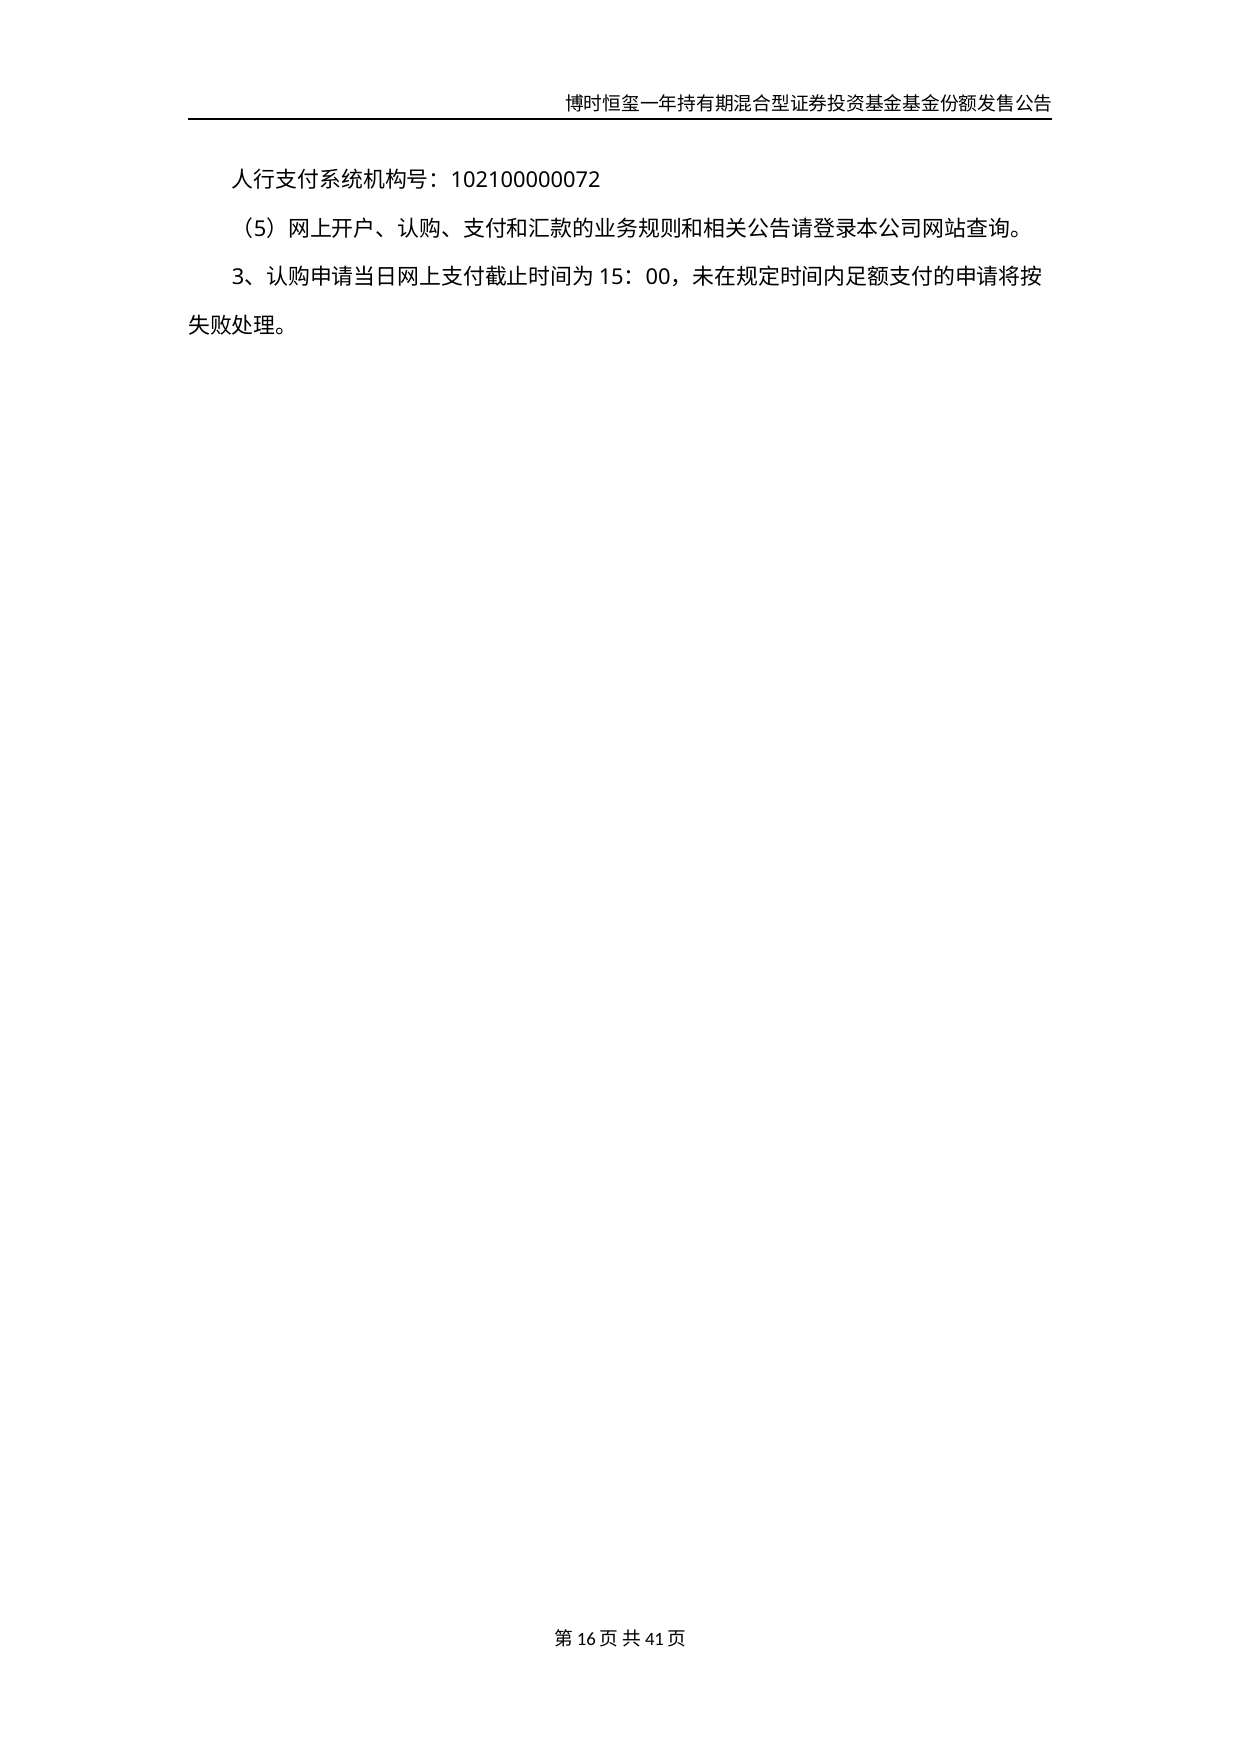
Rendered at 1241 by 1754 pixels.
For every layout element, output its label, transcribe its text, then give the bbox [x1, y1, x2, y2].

text 3、认购申请当日网上支付截止时间为15：00，未在规定时间内足额支付的申请将按失败处理。 [188, 259, 1052, 340]
text （5）网上开户、认购、支付和汇款的业务规则和相关公告请登录本公司网站查询。 [188, 210, 1052, 243]
text 人行支付系统机构号：102100000072 [188, 162, 1052, 194]
